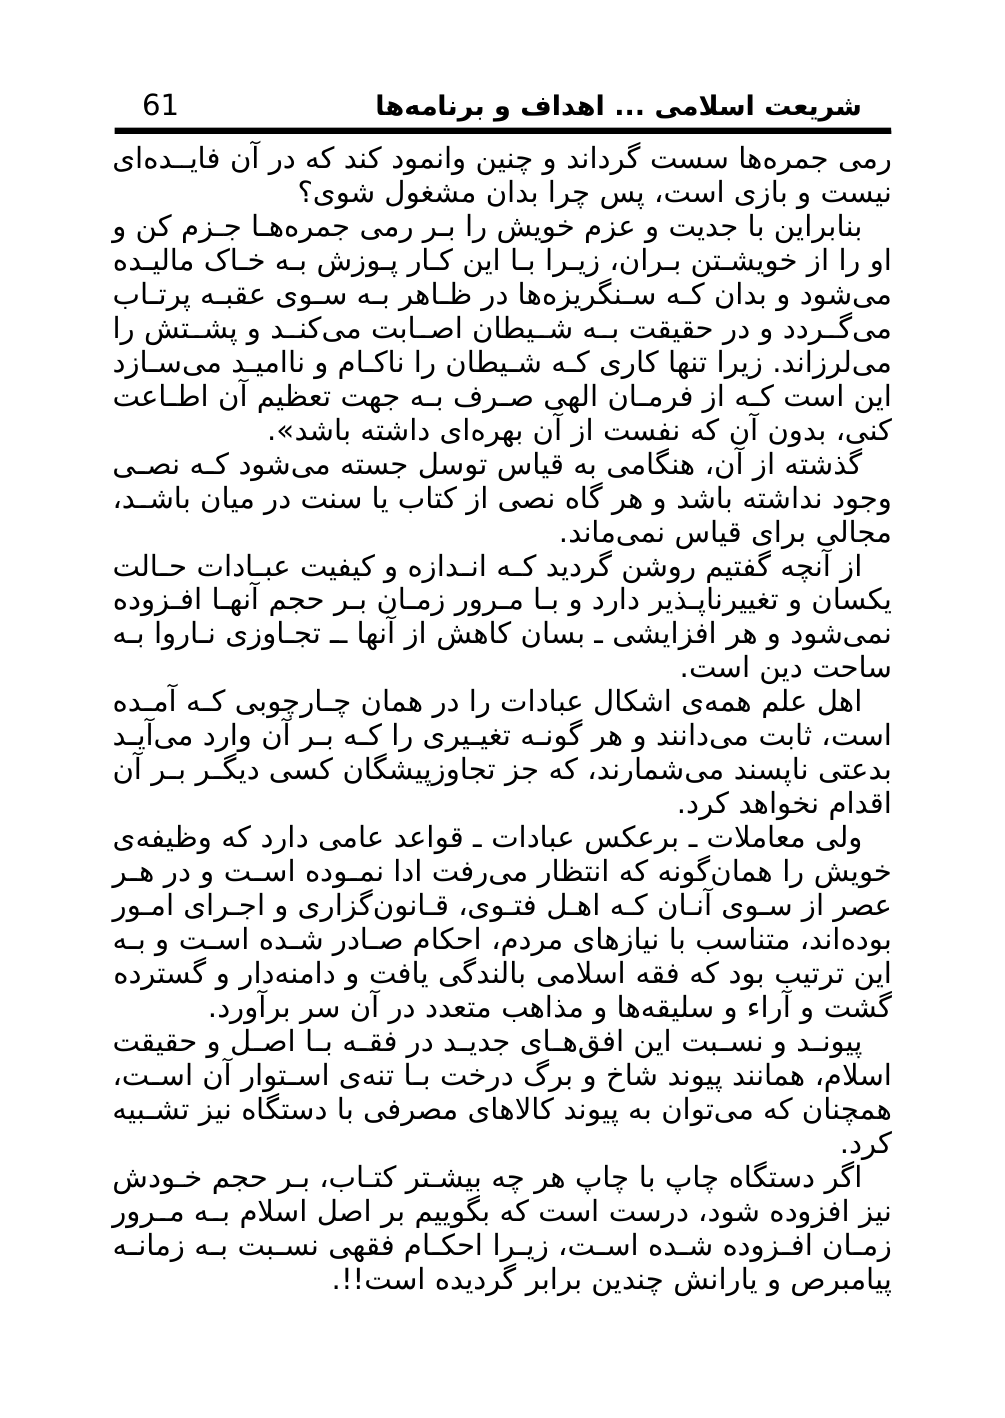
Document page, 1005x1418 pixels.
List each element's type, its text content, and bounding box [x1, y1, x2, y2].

text بنابراین با جدیت و عزم خویش را بر رمی جمره‌ها جزم کن و او را از خویشتن بران، زیرا با این کار پوزش به خاک مالیده می‌شود و بدان که سنگریزه‌ها در ظاهر به سوی عقبه پرتاب می‌گردد و در حقیقت به شیطان اصابت می‌کند و پشتش را می‌لرزاند. زیرا تنها کاری که شیطان را ناکام و ناامید می‌سازد این است که از فرمان الهی صرف به جهت تعظیم آن اطاعت کنی، بدون آن که نفست از آن بهره‌ای داشته باشد». [112, 209, 892, 447]
text ولی معاملات ـ برعکس عبادات ـ قواعد عامی دارد که وظیفه‌ی خویش را همان‌گونه که انتظار می‌رفت ادا نموده است و در هر عصر از سوی آنان که اهل فتوی، قانون‌گزاری و اجرای امور بوده‌اند، متناسب با نیازهای مردم، احکام صادر شده است و به این ترتیب بود که فقه اسلامی بالندگی یافت و دامنه‌دار و گسترده گشت و آراء و سلیقه‌ها و مذاهب متعدد در آن سر برآورد. [112, 821, 892, 1024]
text اهل علم همه‌ی اشکال عبادات را در همان چارچوبی که آمده است، ثابت می‌دانند و هر گونه تغییری را که بر آن وارد می‌آید بدعتی ناپسند می‌شمارند، که جز تجاوزپیشگان کسی دیگر بر آن اقدام نخواهد کرد. [112, 685, 892, 821]
text گذشته از آن، هنگامی به قیاس توسل جسته می‌شود که نصی وجود نداشته باشد و هر گاه نصی از کتاب یا سنت در میان باشد، مجالی برای قیاس نمی‌ماند. [112, 447, 892, 549]
text پیوند و نسبت این افق‌های جدید در فقه با اصل و حقیقت اسلام، همانند پیوند شاخ و برگ درخت با تنه‌ی استوار آن است، همچنان که می‌توان به پیوند کالاهای مصرفی با دستگاه نیز تشبیه کرد. [112, 1024, 892, 1160]
text از آنچه گفتیم روشن گردید که اندازه و کیفیت عبادات حالت یکسان و تغییر‌ناپذیر دارد و با مرور زمان بر حجم آنها افزوده نمی‌شود و هر افزایشی ـ بسان کاهش از آنها ـ تجاوزی ناروا به ساحت دین است. [112, 549, 892, 685]
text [112, 141, 892, 209]
text اگر دستگاه چاپ با چاپ هر چه بیشتر کتاب، بر حجم خودش نیز افزوده شود، درست است که بگوییم بر اصل اسلام به مرور زمان افزوده شده است، زیرا احکام فقهی نسبت به زمانه پیامبرص و یارانش چندین برابر گردیده است!!. [112, 1160, 892, 1296]
